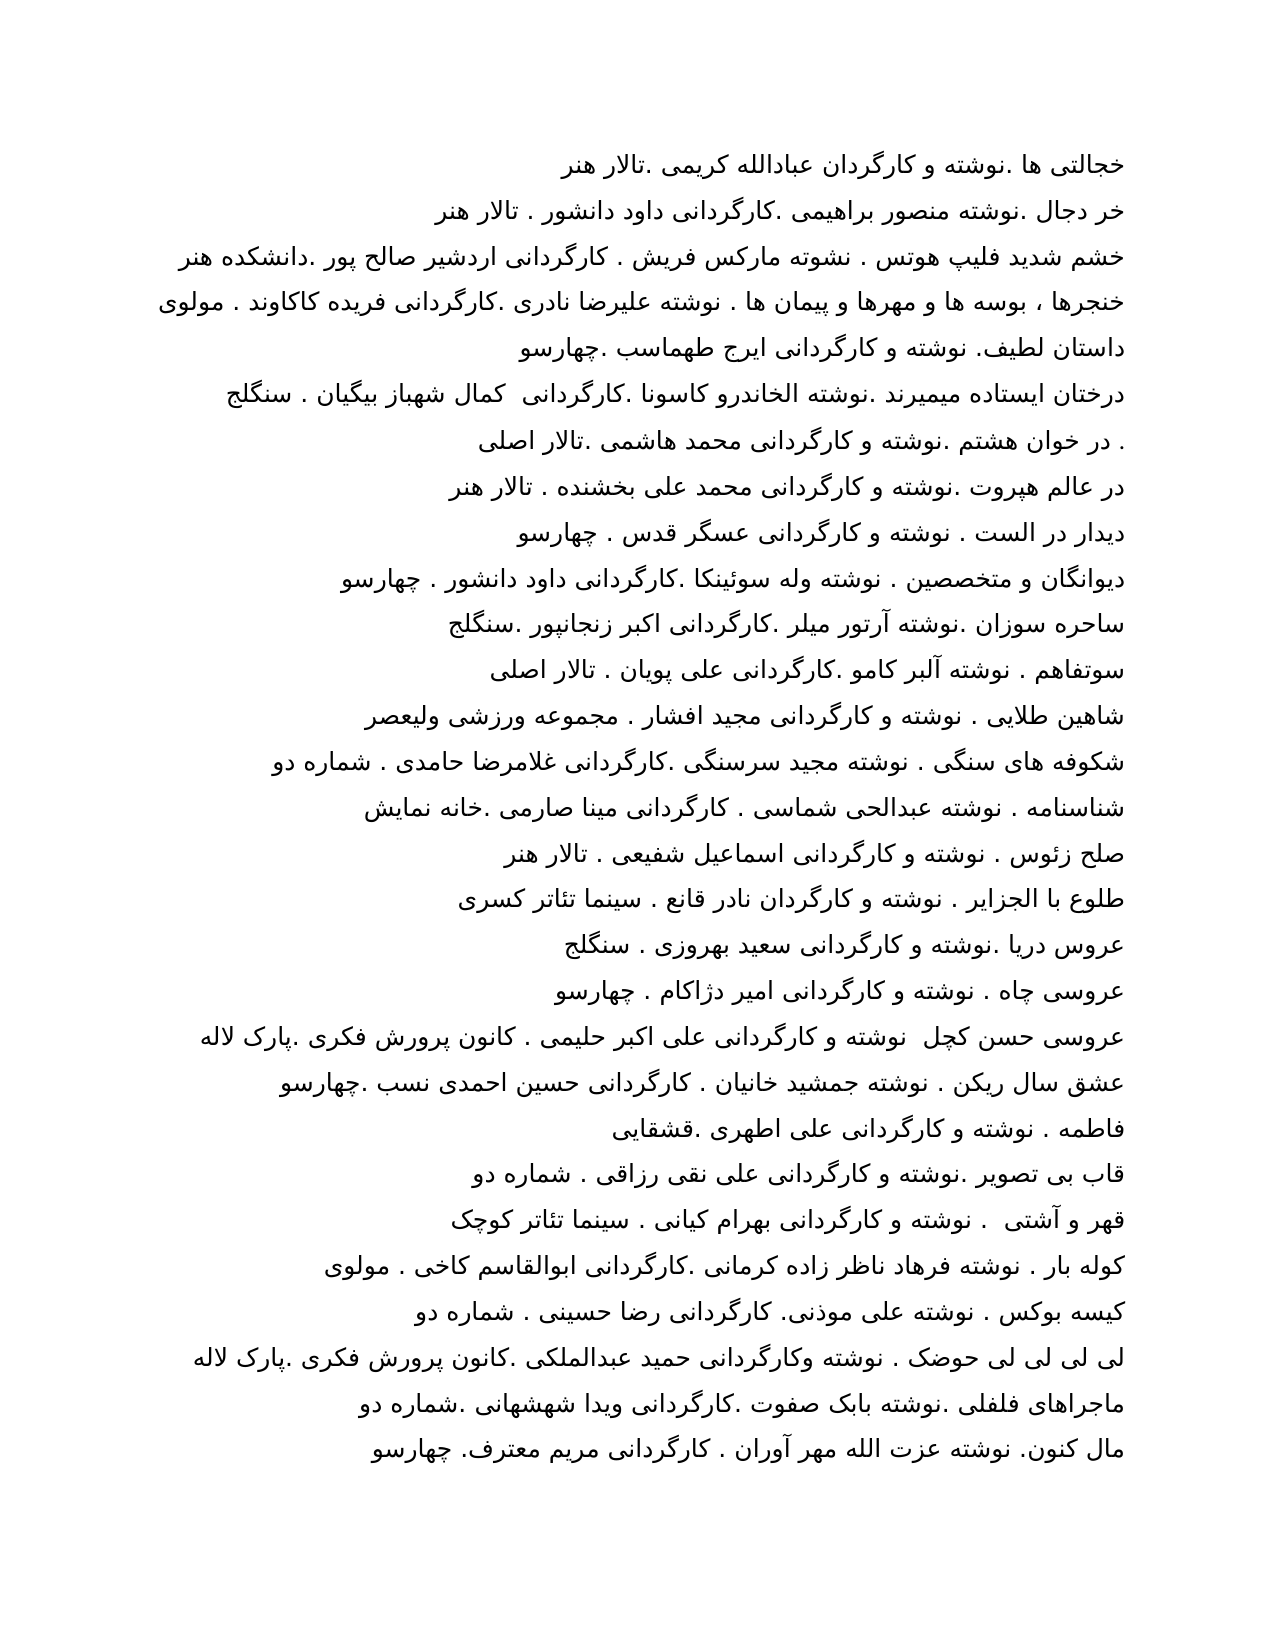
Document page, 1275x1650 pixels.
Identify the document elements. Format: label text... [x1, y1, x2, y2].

text خجالتی ها .نوشته و کارگردان عبادالله کریمی .تالار هنر [150, 150, 1125, 179]
text شناسنامه . نوشته عبدالحی شماسی . کارگردانی مینا صارمی .خانه نمایش [150, 793, 1125, 822]
text مال کنون. نوشته عزت الله مهر آوران . کارگردانی مریم معترف. چهارسو [150, 1435, 1125, 1464]
text در عالم هپروت .نوشته و کارگردانی محمد علی بخشنده . تالار هنر [150, 472, 1125, 501]
text عروسی چاه . نوشته و کارگردانی امیر دژاکام . چهارسو [150, 976, 1125, 1006]
text خنجرها ، بوسه ها و مهرها و پیمان ها . نوشته علیرضا نادری .کارگردانی فریده کاکاوند . مولوی [150, 287, 1125, 317]
text خشم شدید فلیپ هوتس . نشوته مارکس فریش . کارگردانی اردشیر صالح پور .دانشکده هنر [150, 242, 1125, 271]
text عشق سال ریکن . نوشته جمشید خانیان . کارگردانی حسین احمدی نسب .چهارسو [150, 1068, 1125, 1097]
text ساحره سوزان .نوشته آرتور میلر .کارگردانی اکبر زنجانپور .سنگلج [150, 610, 1125, 639]
text عروسی حسن کچل نوشته و کارگردانی علی اکبر حلیمی . کانون پرورش فکری .پارک لاله [150, 1022, 1125, 1051]
text خر دجال .نوشته منصور براهیمی .کارگردانی داود دانشور . تالار هنر [150, 196, 1125, 225]
text داستان لطیف. نوشته و کارگردانی ایرج طهماسب .چهارسو [150, 333, 1125, 362]
text در خوان هشتم .نوشته و کارگردانی محمد هاشمی .تالار اصلی . [150, 425, 1125, 456]
text صلح زئوس . نوشته و کارگردانی اسماعیل شفیعی . تالار هنر [150, 839, 1125, 868]
text شاهین طلایی . نوشته و کارگردانی مجید افشار . مجموعه ورزشی ولیعصر [150, 701, 1125, 731]
text دیدار در الست . نوشته و کارگردانی عسگر قدس . چهارسو [150, 518, 1125, 547]
text فاطمه . نوشته و کارگردانی علی اطهری .قشقایی [150, 1114, 1125, 1143]
text طلوع با الجزایر . نوشته و کارگردان نادر قانع . سینما تئاتر کسری [150, 885, 1125, 914]
text ماجراهای فلفلی .نوشته بابک صفوت .کارگردانی ویدا شهشهانی .شماره دو [150, 1389, 1125, 1418]
text سوتفاهم . نوشته آلبر کامو .کارگردانی علی پویان . تالار اصلی [150, 656, 1125, 685]
text درختان ایستاده میمیرند .نوشته الخاندرو کاسونا .کارگردانی کمال شهباز بیگیان . سنگلج [150, 379, 1125, 408]
text قهر و آشتی . نوشته و کارگردانی بهرام کیانی . سینما تئاتر کوچک [150, 1206, 1125, 1235]
text قاب بی تصویر .نوشته و کارگردانی علی نقی رزاقی . شماره دو [150, 1160, 1125, 1189]
text کیسه بوکس . نوشته علی موذنی. کارگردانی رضا حسینی . شماره دو [150, 1297, 1125, 1326]
text عروس دریا .نوشته و کارگردانی سعید بهروزی . سنگلج [150, 931, 1125, 960]
text دیوانگان و متخصصین . نوشته وله سوئینکا .کارگردانی داود دانشور . چهارسو [150, 564, 1125, 593]
text شکوفه های سنگی . نوشته مجید سرسنگی .کارگردانی غلامرضا حامدی . شماره دو [150, 747, 1125, 776]
text کوله بار . نوشته فرهاد ناظر زاده کرمانی .کارگردانی ابوالقاسم کاخی . مولوی [150, 1251, 1125, 1281]
text لی لی لی لی حوضک . نوشته وکارگردانی حمید عبدالملکی .کانون پرورش فکری .پارک لاله [150, 1343, 1125, 1372]
